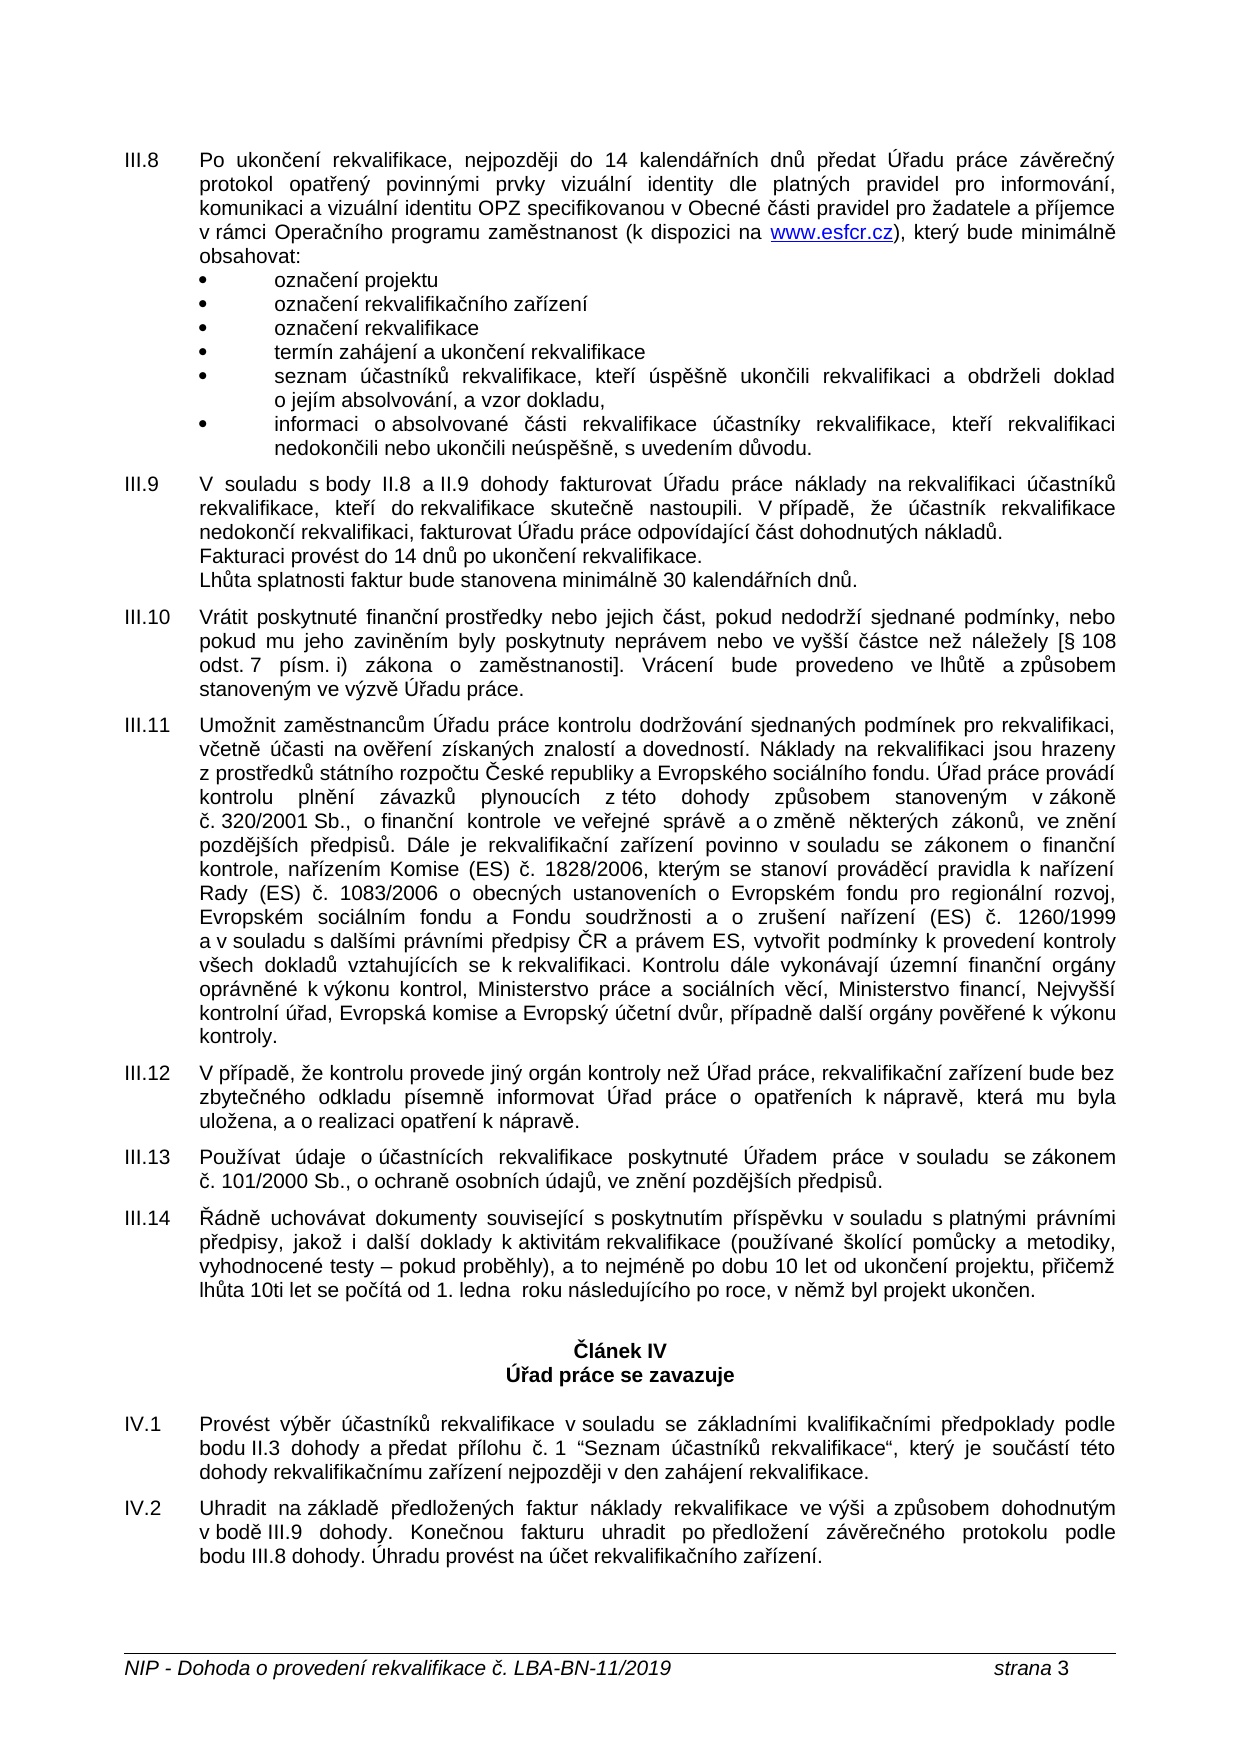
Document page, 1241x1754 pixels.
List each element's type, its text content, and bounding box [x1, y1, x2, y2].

text V případě, že kontrolu provede jiný orgán kontroly než Úřad práce, rekvalifikační zařízení bude bez zbytečného odkladu písemně informovat Úřad práce o opatřeních k nápravě, která mu byla uložena, a o realizaci opatření k nápravě. [124, 1061, 1116, 1133]
text Řádně uchovávat dokumenty související s poskytnutím příspěvku v souladu s platnými právními předpisy, jakož i další doklady k aktivitám rekvalifikace (používané školící pomůcky a metodiky, vyhodnocené testy – pokud proběhly), a to nejméně po dobu 10 let od ukončení projektu, přičemž lhůta 10ti let se počítá od 1. ledna roku následujícího po roce, v němž byl projekt ukončen. [124, 1206, 1116, 1301]
list označení rekvalifikačního zařízení [199, 292, 1116, 316]
list seznam účastníků rekvalifikace, kteří úspěšně ukončili rekvalifikaci a obdrželi doklad o jejím absolvování, a vzor dokladu, [199, 364, 1116, 412]
list Uhradit na základě předložených faktur náklady rekvalifikace ve výši a způsobem dohodnutým v bodě III.9 dohody. Konečnou fakturu uhradit po předložení závěrečného protokolu podle bodu III.8 dohody. Úhradu provést na účet rekvalifikačního zařízení. [124, 1496, 1116, 1568]
text Článek IV [124, 1339, 1116, 1363]
text V souladu s body II.8 a II.9 dohody fakturovat Úřadu práce náklady na rekvalifikaci účastníků rekvalifikace, kteří do rekvalifikace skutečně nastoupili. V případě, že účastník rekvalifikace nedokončí rekvalifikaci, fakturovat Úřadu práce odpovídající část dohodnutých nákladů. Fakturaci provést do 14 dnů po ukončení rekvalifikace. Lhůta splatnosti faktur bude stanovena minimálně 30 kalendářních dnů. [124, 472, 1116, 592]
text Vrátit poskytnuté finanční prostředky nebo jejich část, pokud nedodrží sjednané podmínky, nebo pokud mu jeho zaviněním byly poskytnuty neprávem nebo ve vyšší částce než náležely [§ 108 odst. 7 písm. i) zákona o zaměstnanosti]. Vrácení bude provedeno ve lhůtě a způsobem stanoveným ve výzvě Úřadu práce. [124, 604, 1116, 700]
list označení projektu [199, 267, 1116, 292]
text Umožnit zaměstnancům Úřadu práce kontrolu dodržování sjednaných podmínek pro rekvalifikaci, včetně účasti na ověření získaných znalostí a dovedností. Náklady na rekvalifikaci jsou hrazeny z prostředků státního rozpočtu České republiky a Evropského sociálního fondu. Úřad práce provádí kontrolu plnění závazků plynoucích z této dohody způsobem stanoveným v zákoně č. 320/2001 Sb., o finanční kontrole ve veřejné správě a o změně některých zákonů, ve znění pozdějších předpisů. Dále je rekvalifikační zařízení povinno v souladu se zákonem o finanční kontrole, nařízením Komise (ES) č. 1828/2006, kterým se stanoví prováděcí pravidla k nařízení Rady (ES) č. 1083/2006 o obecných ustanoveních o Evropském fondu pro regionální rozvoj, Evropském sociálním fondu a Fondu soudržnosti a o zrušení nařízení (ES) č. 1260/1999 a v souladu s dalšími právními předpisy ČR a právem ES, vytvořit podmínky k provedení kontroly všech dokladů vztahujících se k rekvalifikaci. Kontrolu dále vykonávají územní finanční orgány oprávněné k výkonu kontrol, Ministerstvo práce a sociálních věcí, Ministerstvo financí, Nejvyšší kontrolní úřad, Evropská komise a Evropský účetní dvůr, případně další orgány pověřené k výkonu kontroly. [124, 713, 1116, 1048]
text Po ukončení rekvalifikace, nejpozději do 14 kalendářních dnů předat Úřadu práce závěrečný protokol opatřený povinnými prvky vizuální identity dle platných pravidel pro informování, komunikaci a vizuální identitu OPZ specifikovanou v Obecné části pravidel pro žadatele a příjemce v rámci Operačního programu zaměstnanost (k dispozici na www.esfcr.cz), který bude minimálně obsahovat: [124, 148, 1116, 267]
list informaci o absolvované části rekvalifikace účastníky rekvalifikace, kteří rekvalifikaci nedokončili nebo ukončili neúspěšně, s uvedením důvodu. [199, 412, 1116, 460]
text Úřad práce se zavazuje [124, 1363, 1116, 1387]
text Používat údaje o účastnících rekvalifikace poskytnuté Úřadem práce v souladu se zákonem č. 101/2000 Sb., o ochraně osobních údajů, ve znění pozdějších předpisů. [124, 1145, 1116, 1193]
list označení rekvalifikace [199, 316, 1116, 340]
list Provést výběr účastníků rekvalifikace v souladu se základními kvalifikačními předpoklady podle bodu II.3 dohody a předat přílohu č. 1 “Seznam účastníků rekvalifikace“, který je součástí této dohody rekvalifikačnímu zařízení nejpozději v den zahájení rekvalifikace. [124, 1412, 1116, 1484]
list termín zahájení a ukončení rekvalifikace [199, 340, 1116, 364]
